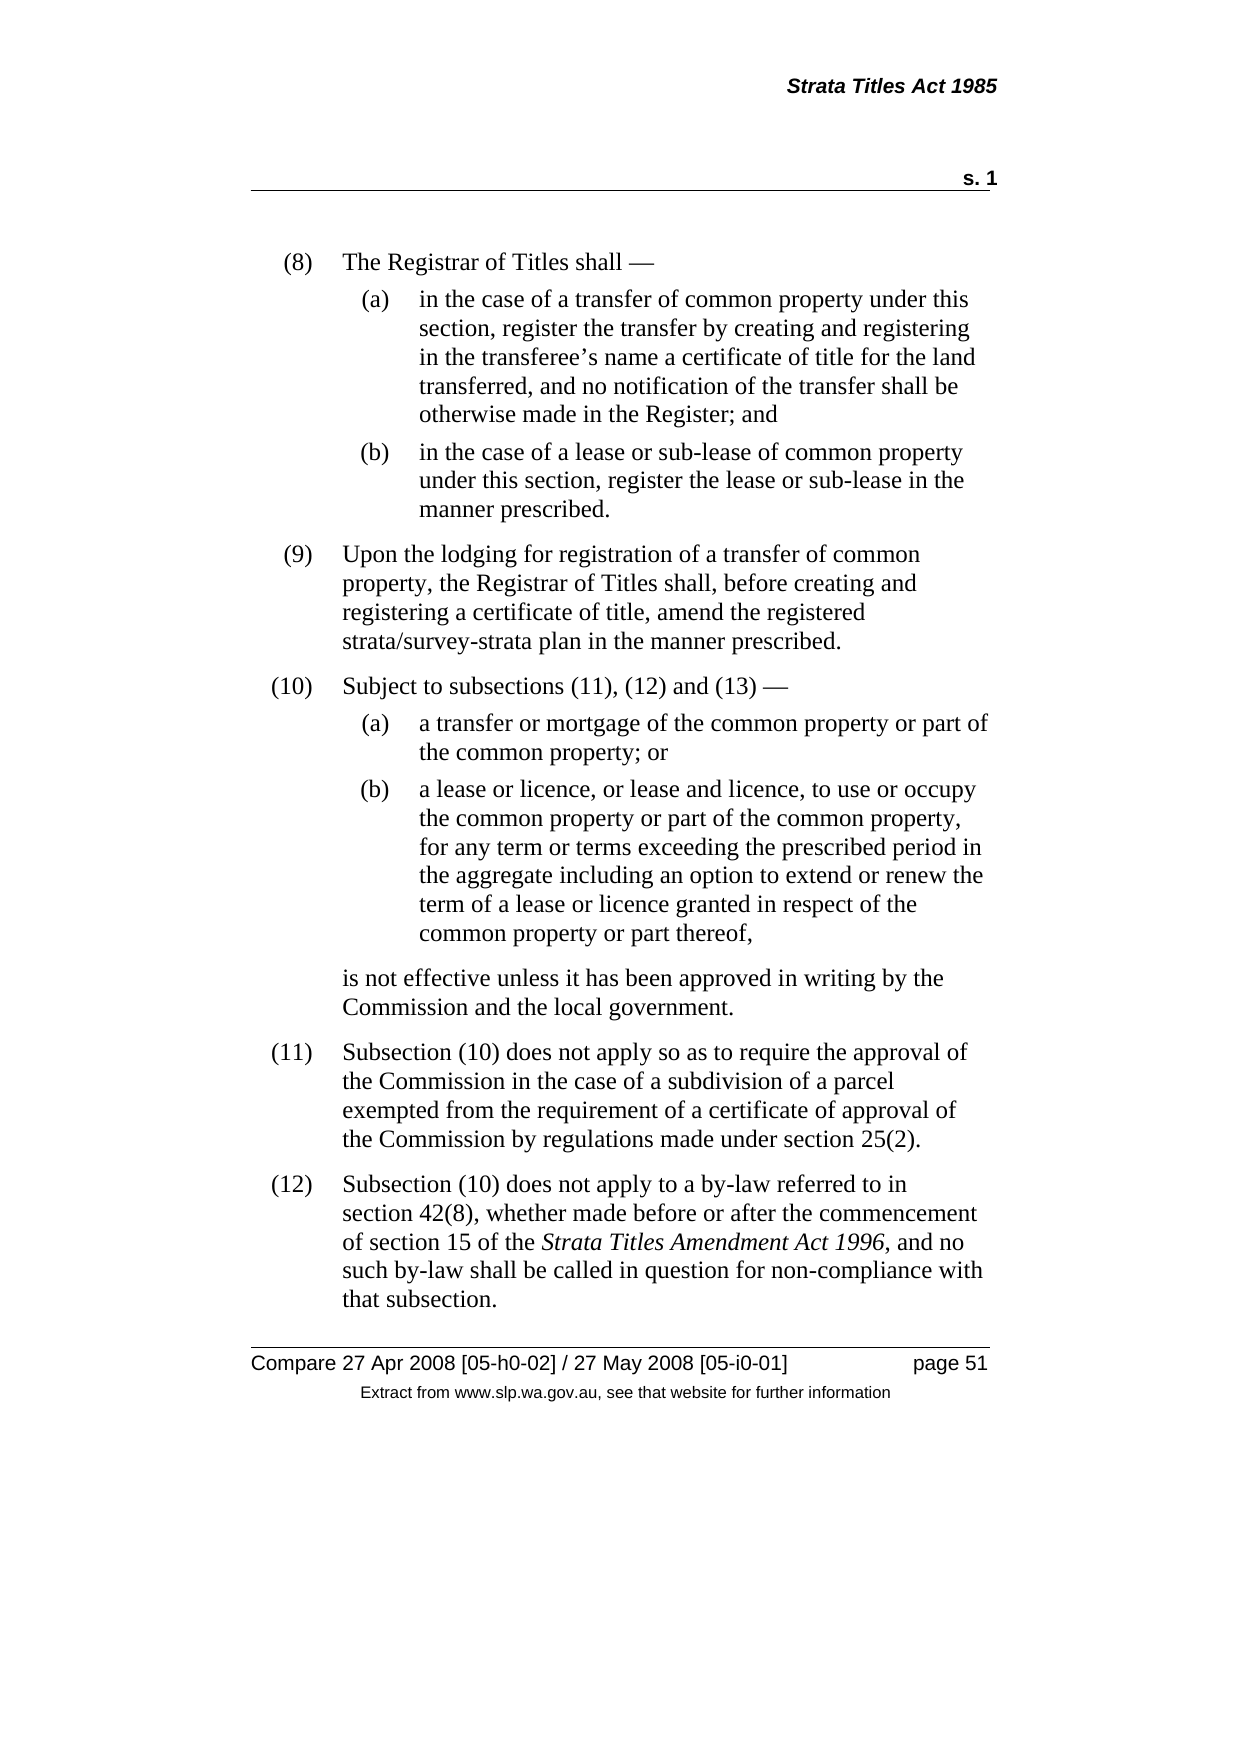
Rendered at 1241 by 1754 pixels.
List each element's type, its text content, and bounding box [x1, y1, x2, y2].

text (9) Upon the lodging for registration of a transfer of common property, the Registrar of Titles shall, before creating and registering a certificate of title, amend the registered strata/survey-strata plan in the manner prescribed. [251, 539, 990, 654]
text (b) in the case of a lease or sub-lease of common property under this section, register the lease or sub-lease in the manner prescribed. [251, 437, 990, 523]
text (11) Subsection (10) does not apply so as to require the approval of the Commission in the case of a subdivision of a parcel exempted from the requirement of a certificate of approval of the Commission by regulations made under section 25(2). [251, 1037, 990, 1152]
text (8) The Registrar of Titles shall — [251, 247, 990, 276]
text (12) Subsection (10) does not apply to a by-law referred to in section 42(8), whether made before or after the commencement of section 15 of the Strata Titles Amendment Act 1996, and no such by-law shall be called in question for non-compliance with that subsection. [251, 1169, 990, 1313]
text (10) Subject to subsections (11), (12) and (13) — [251, 671, 990, 700]
text is not effective unless it has been approved in writing by the Commission and the local government. [251, 963, 990, 1021]
text (a) in the case of a transfer of common property under this section, register the transfer by creating and registering in the transferee’s name a certificate of title for the land transferred, and no notification of the transfer shall be otherwise made in the Register; and [251, 284, 990, 428]
text (a) a transfer or mortgage of the common property or part of the common property; or [251, 708, 990, 766]
text (b) a lease or licence, or lease and licence, to use or occupy the common property or part of the common property, for any term or terms exceeding the prescribed period in the aggregate including an option to extend or renew the term of a lease or licence granted in respect of the common property or part thereof, [251, 774, 990, 947]
